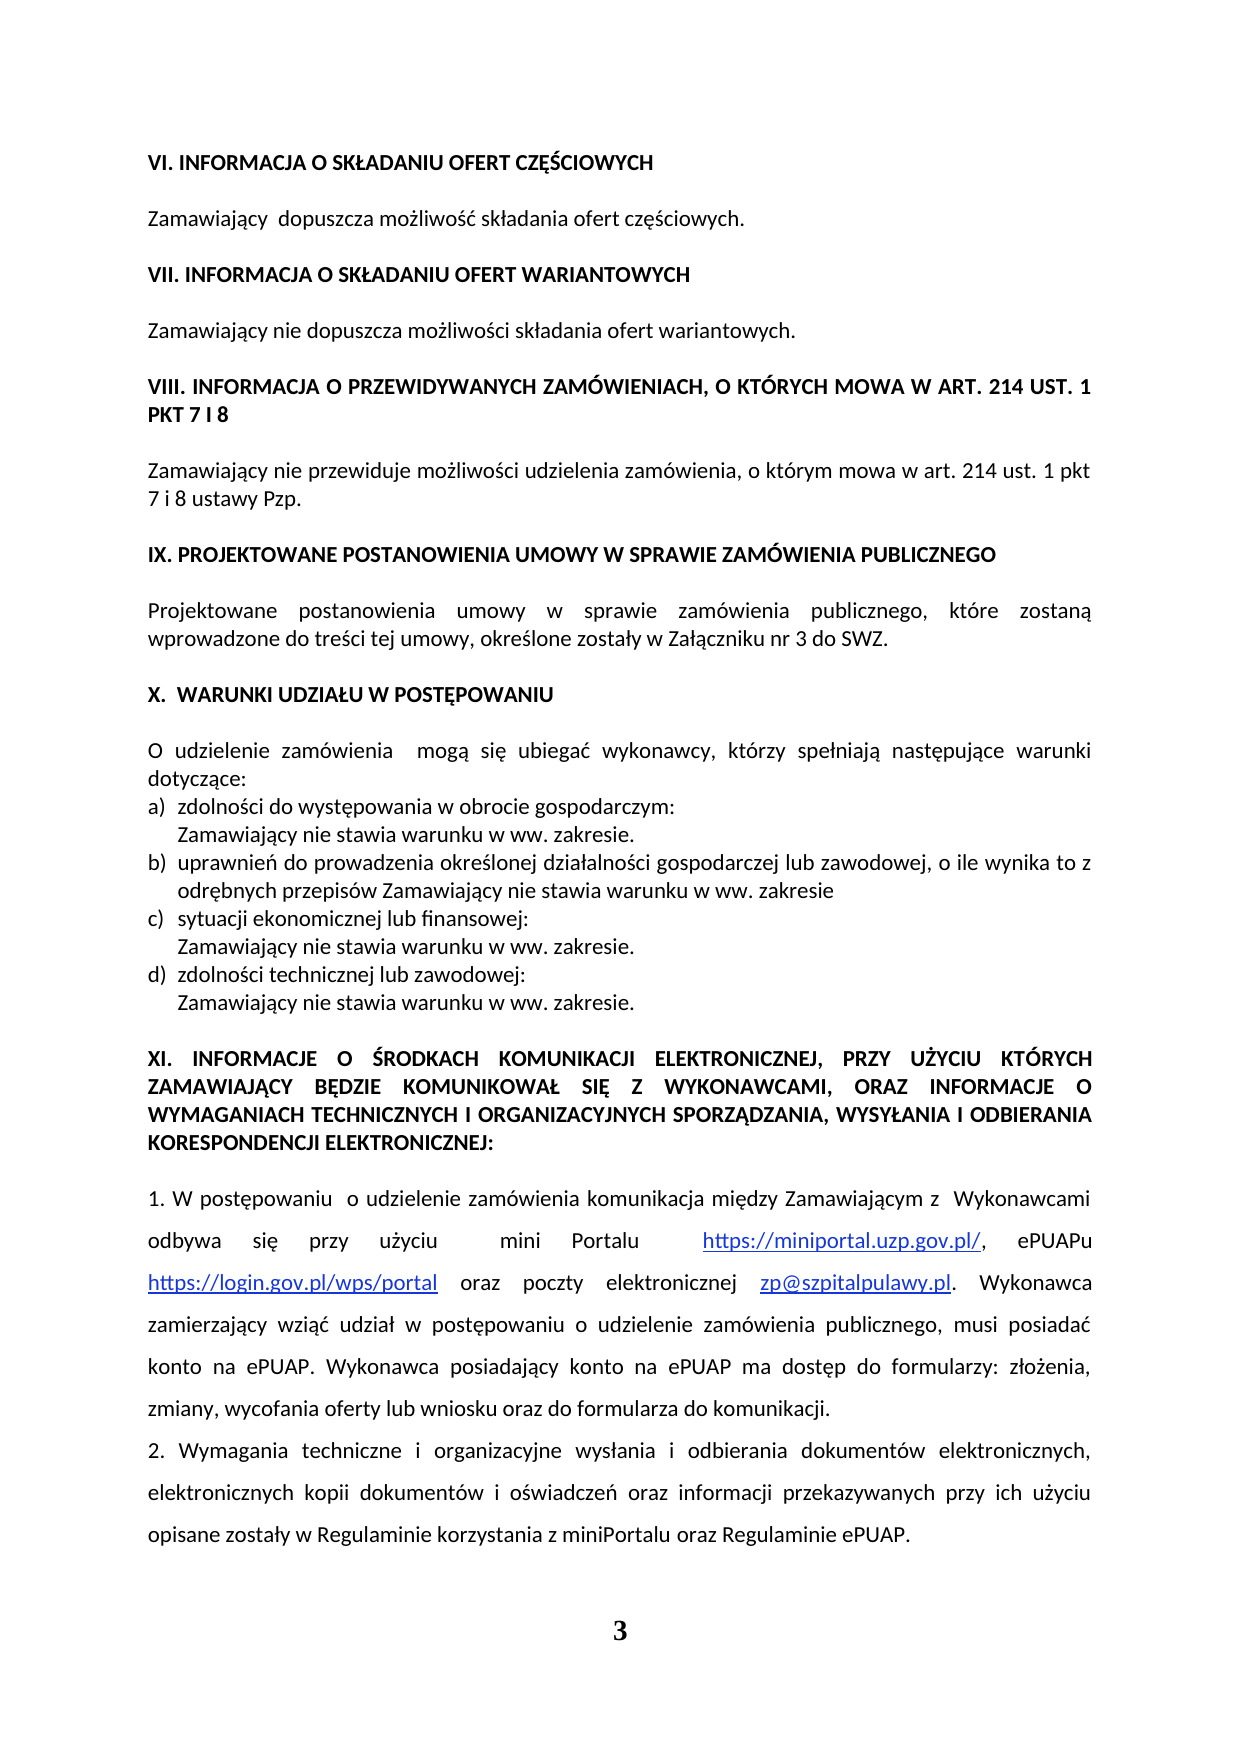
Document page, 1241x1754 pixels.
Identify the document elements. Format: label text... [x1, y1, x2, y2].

text VIII. INFORMACJA O PRZEWIDYWANYCH ZAMÓWIENIACH, O KTÓRYCH MOWA W ART. 214 UST. 1 PKT 7 I 8 [148, 372, 1093, 428]
list zdolności do występowania w obrocie gospodarczym: [148, 792, 1093, 820]
text Zamawiający dopuszcza możliwość składania ofert częściowych. [148, 204, 1093, 232]
text Projektowane postanowienia umowy w sprawie zamówienia publicznego, które zostaną wprowadzone do treści tej umowy, określone zostały w Załączniku nr 3 do SWZ. [148, 596, 1093, 652]
list Zamawiający nie dopuszcza możliwości składania ofert wariantowych. [148, 316, 1093, 344]
text Zamawiający nie stawia warunku w ww. zakresie. [177, 820, 1093, 848]
text O udzielenie zamówienia mogą się ubiegać wykonawcy, którzy spełniają następujące warunki dotyczące: [148, 736, 1093, 792]
list uprawnień do prowadzenia określonej działalności gospodarczej lub zawodowej, o ile wynika to z odrębnych przepisów Zamawiający nie stawia warunku w ww. zakresie [148, 848, 1093, 904]
text XI. INFORMACJE O ŚRODKACH KOMUNIKACJI ELEKTRONICZNEJ, PRZY UŻYCIU KTÓRYCH ZAMAWIAJĄCY BĘDZIE KOMUNIKOWAŁ SIĘ Z WYKONAWCAMI, ORAZ INFORMACJE O WYMAGANIACH TECHNICZNYCH I ORGANIZACYJNYCH SPORZĄDZANIA, WYSYŁANIA I ODBIERANIA KORESPONDENCJI ELEKTRONICZNEJ: [148, 1044, 1093, 1156]
text X. WARUNKI UDZIAŁU W POSTĘPOWANIU [148, 680, 1093, 708]
list zdolności technicznej lub zawodowej: [148, 960, 1093, 988]
list sytuacji ekonomicznej lub finansowej: [148, 904, 1093, 932]
text 2. Wymagania techniczne i organizacyjne wysłania i odbierania dokumentów elektronicznych, elektronicznych kopii dokumentów i oświadczeń oraz informacji przekazywanych przy ich użyciu opisane zostały w Regulaminie korzystania z miniPortalu oraz Regulaminie ePUAP. [148, 1436, 1093, 1548]
text VII. INFORMACJA O SKŁADANIU OFERT WARIANTOWYCH [148, 260, 1093, 288]
text VI. INFORMACJA O SKŁADANIU OFERT CZĘŚCIOWYCH [148, 148, 1093, 176]
text Zamawiający nie stawia warunku w ww. zakresie. [177, 932, 1093, 960]
text Zamawiający nie przewiduje możliwości udzielenia zamówienia, o którym mowa w art. 214 ust. 1 pkt 7 i 8 ustawy Pzp. [148, 456, 1093, 512]
text IX. PROJEKTOWANE POSTANOWIENIA UMOWY W SPRAWIE ZAMÓWIENIA PUBLICZNEGO [148, 540, 1093, 568]
text 1. W postępowaniu o udzielenie zamówienia komunikacja między Zamawiającym z Wykonawcami odbywa się przy użyciu mini Portalu https://miniportal.uzp.gov.pl/, ePUAPu https://login.gov.pl/wps/portal oraz poczty elektronicznej zp@szpitalpulawy.pl. Wykonawca zamierzający wziąć udział w postępowaniu o udzielenie zamówienia publicznego, musi posiadać konto na ePUAP. Wykonawca posiadający konto na ePUAP ma dostęp do formularzy: złożenia, zmiany, wycofania oferty lub wniosku oraz do formularza do komunikacji. [148, 1184, 1093, 1422]
text Zamawiający nie stawia warunku w ww. zakresie. [177, 988, 1093, 1016]
